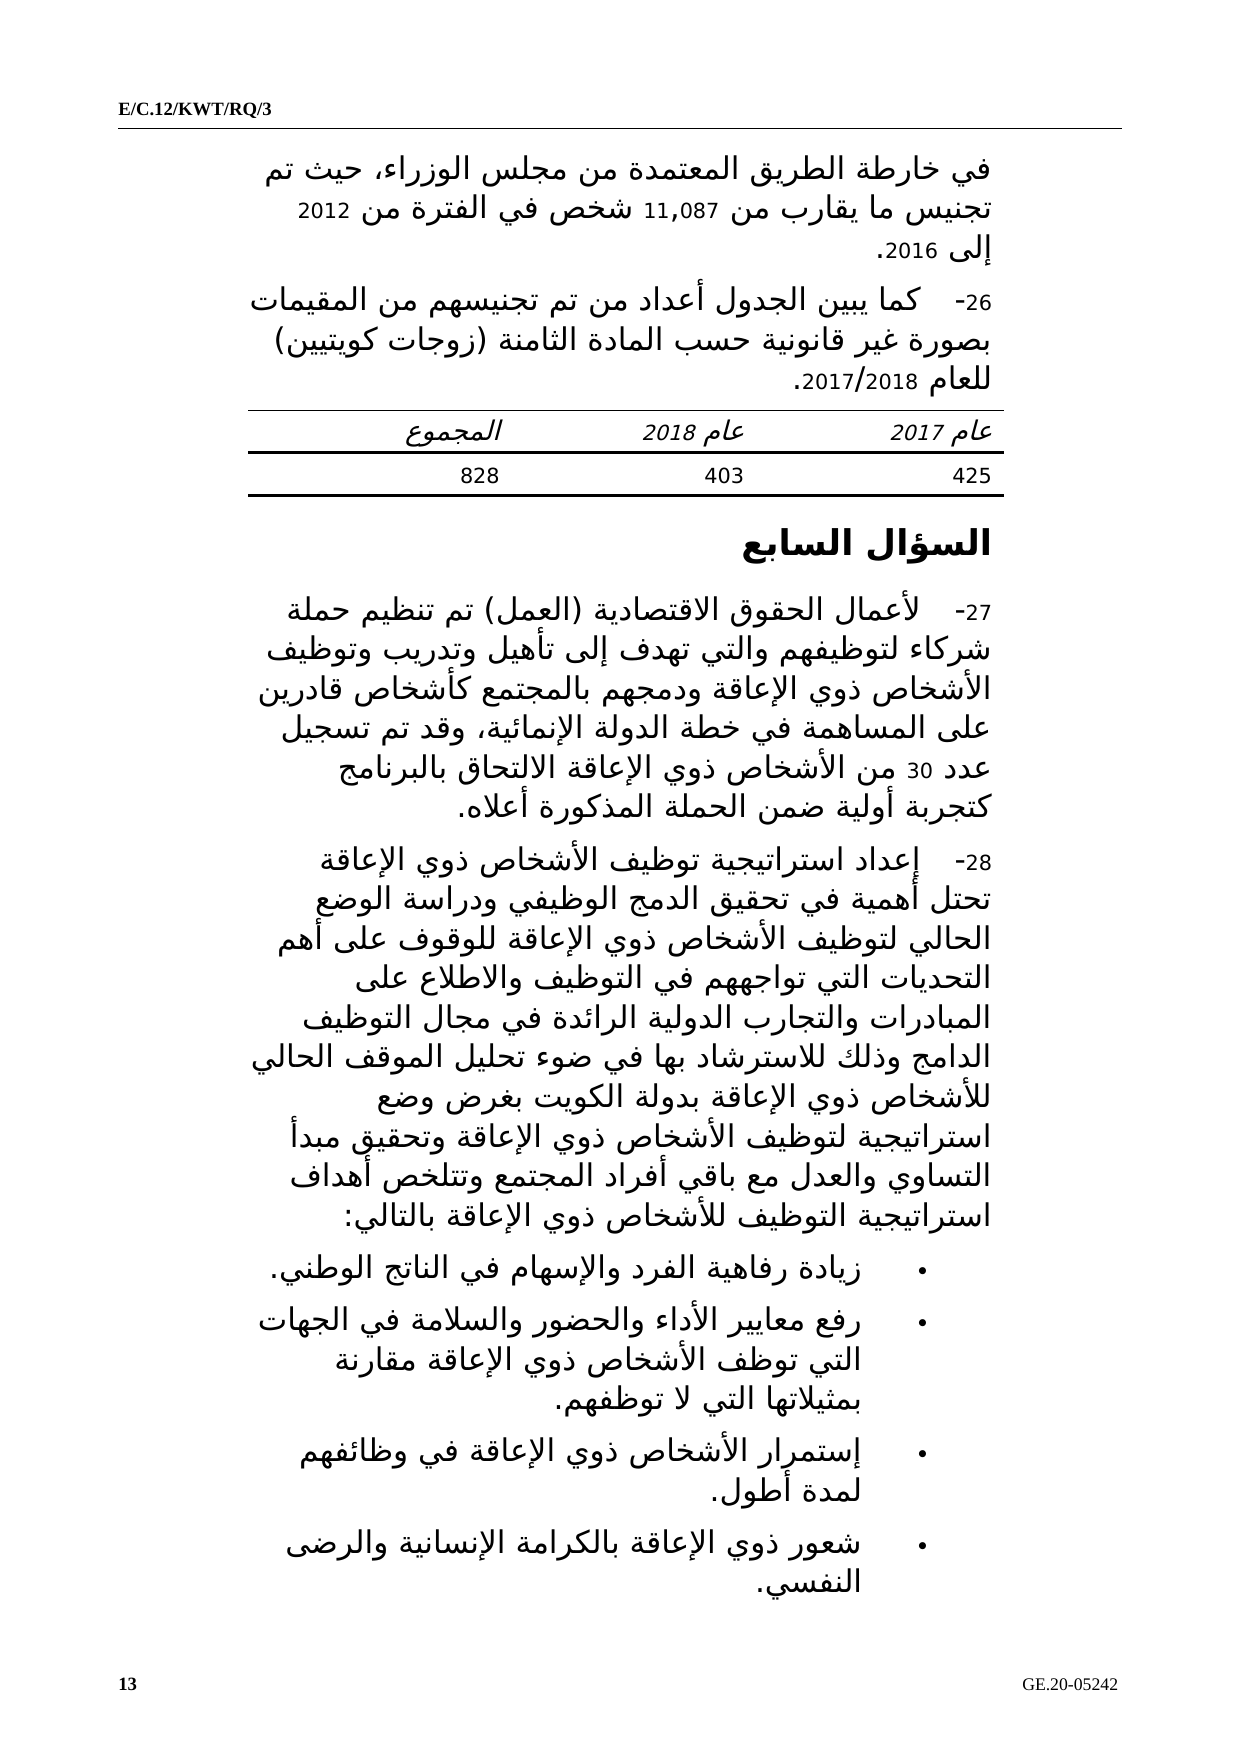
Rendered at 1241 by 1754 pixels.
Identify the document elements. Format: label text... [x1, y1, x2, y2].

list إستمرار الأشخاص ذوي الإعاقة في وظائفهم لمدة أطول. [248, 1430, 919, 1509]
table_header عام 2018 [512, 411, 756, 451]
table_header عام 2017 [756, 411, 1004, 451]
table_cell 828 [248, 454, 512, 493]
text 28- إعداد استراتيجية توظيف الأشخاص ذوي الإعاقة تحتل أهمية في تحقيق الدمج الوظيفي ودراسة الوضع الحالي لتوظيف الأشخاص ذوي الإعاقة للوقوف على أهم التحديات التي تواجههم في التوظيف والاطلاع على المبادرات والتجارب الدولية الرائدة في مجال التوظيف الدامج وذلك للاسترشاد بها في ضوء تحليل الموقف الحالي للأشخاص ذوي الإعاقة بدولة الكويت بغرض وضع استراتيجية لتوظيف الأشخاص ذوي الإعاقة وتحقيق مبدأ التساوي والعدل مع باقي أفراد المجتمع وتتلخص أهداف استراتيجية التوظيف للأشخاص ذوي الإعاقة بالتالي: [248, 838, 992, 1234]
table_header المجموع [248, 411, 512, 451]
list زيادة رفاهية الفرد والإسهام في الناتج الوطني. [248, 1247, 919, 1286]
list رفع معايير الأداء والحضور والسلامة في الجهات التي توظف الأشخاص ذوي الإعاقة مقارنة بمثيلاتها التي لا توظفهم. [248, 1299, 919, 1417]
text السؤال السابع [248, 522, 1122, 563]
table_cell 403 [512, 454, 756, 493]
text 27- لأعمال الحقوق الاقتصادية (العمل) تم تنظيم حملة شركاء لتوظيفهم والتي تهدف إلى تأهيل وتدريب وتوظيف الأشخاص ذوي الإعاقة ودمجهم بالمجتمع كأشخاص قادرين على المساهمة في خطة الدولة الإنمائية، وقد تم تسجيل عدد 30 من الأشخاص ذوي الإعاقة الالتحاق بالبرنامج كتجربة أولية ضمن الحملة المذكورة أعلاه. [248, 588, 992, 826]
list شعور ذوي الإعاقة بالكرامة الإنسانية والرضى النفسي. [248, 1522, 919, 1601]
text 26- كما يبين الجدول أعداد من تم تجنيسهم من المقيمات بصورة غير قانونية حسب المادة الثامنة (زوجات كويتيين) للعام 2017/2018. [248, 279, 992, 398]
table_cell 425 [756, 454, 1004, 493]
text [248, 148, 992, 266]
